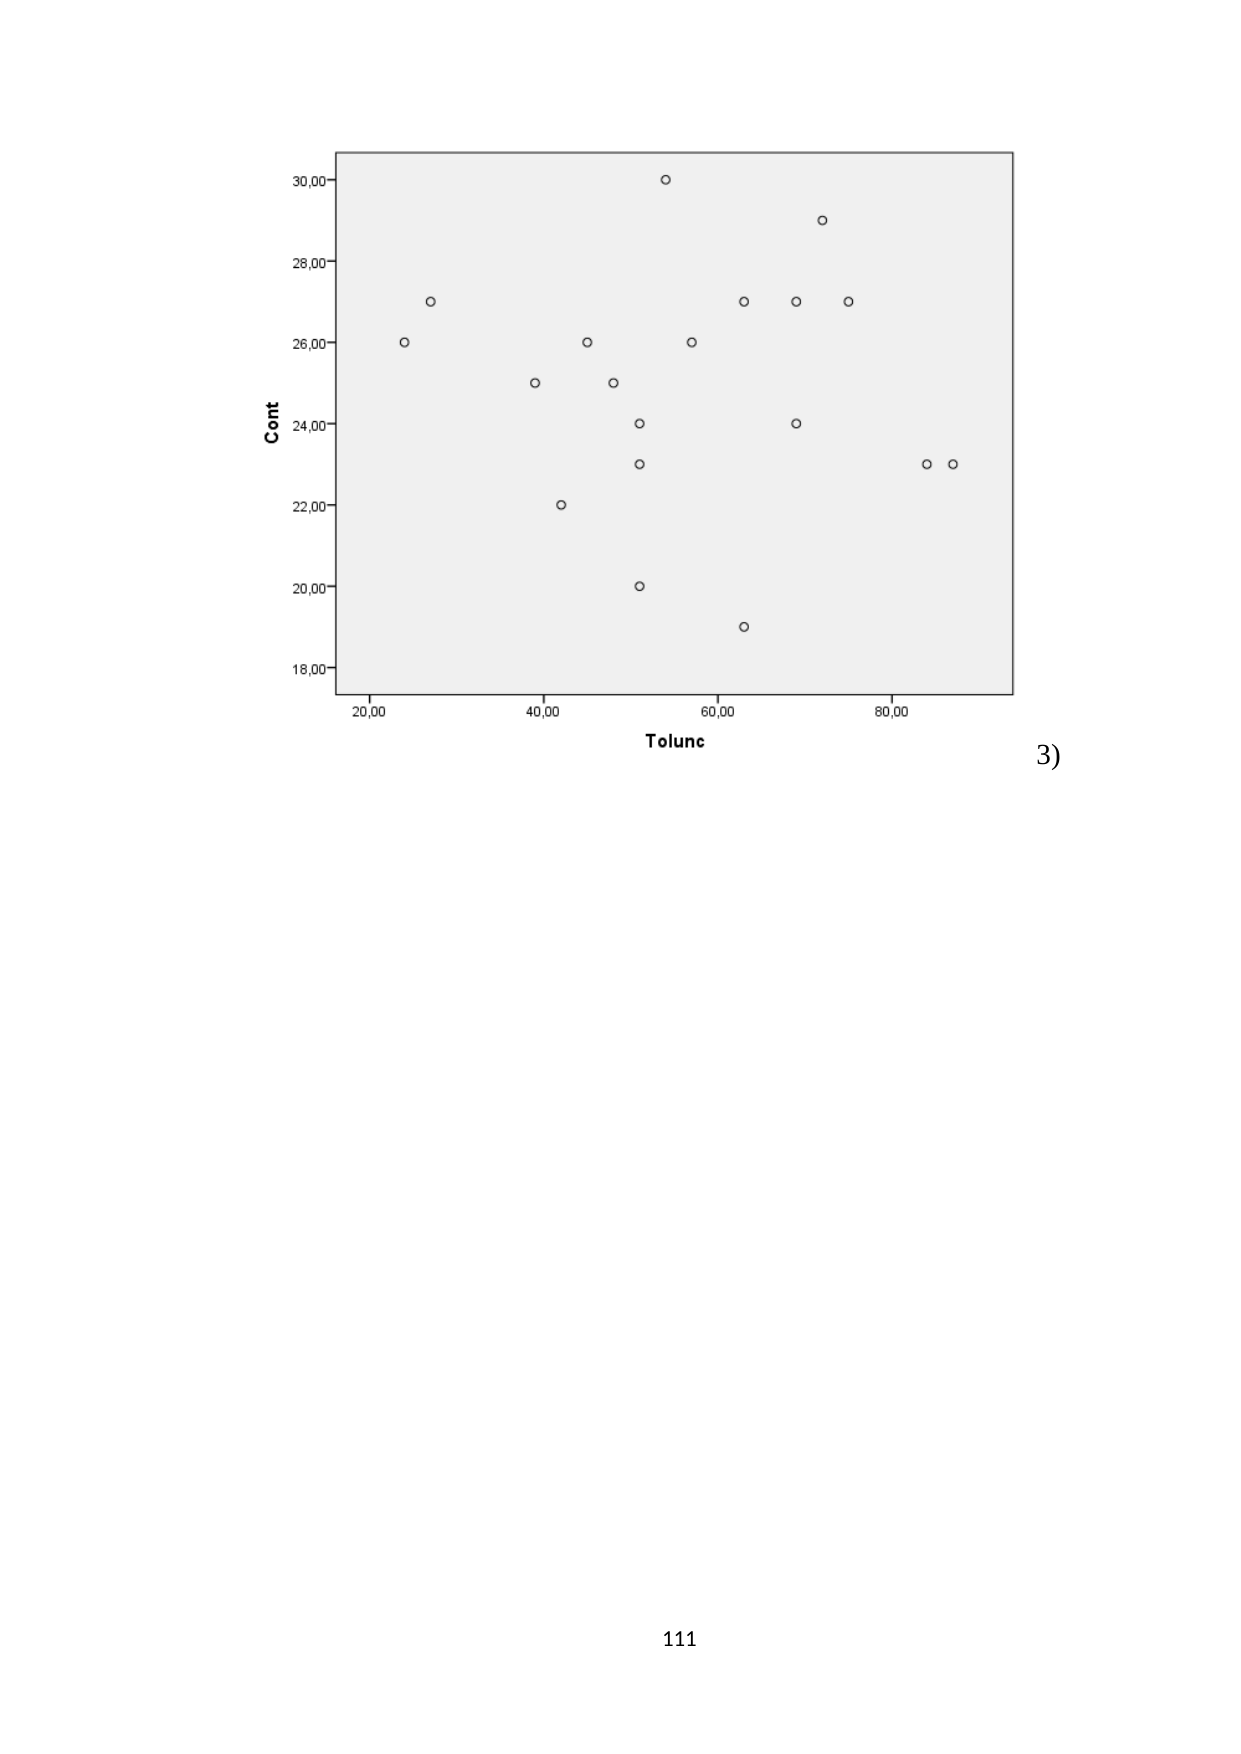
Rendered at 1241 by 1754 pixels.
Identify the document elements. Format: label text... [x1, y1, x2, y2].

picture [251, 118, 1037, 765]
